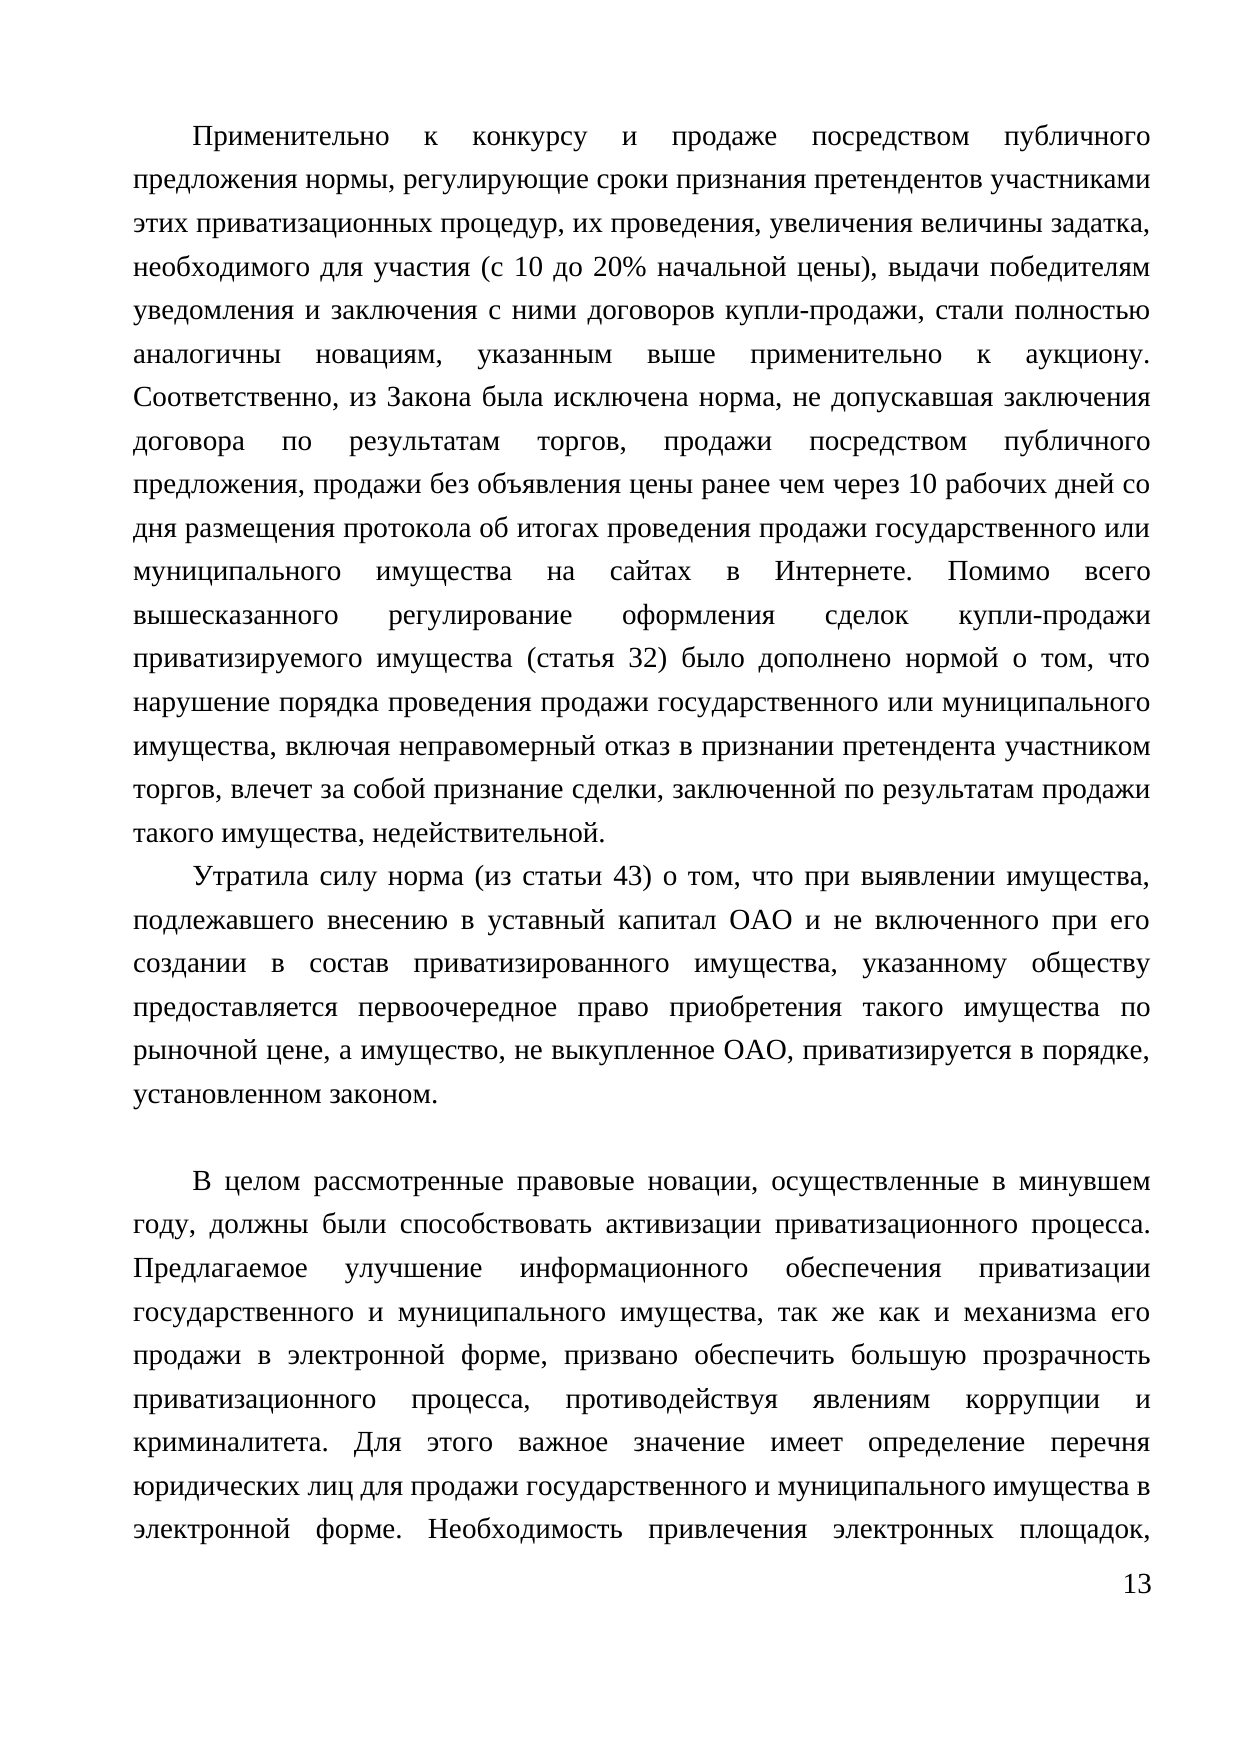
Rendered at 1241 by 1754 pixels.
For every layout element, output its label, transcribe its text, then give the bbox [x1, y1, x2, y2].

text Применительно к конкурсу и продаже посредством публичного предложения нормы, регулирующие сроки признания претендентов участниками этих приватизационных процедур, их проведения, увеличения величины задатка, необходимого для участия (с 10 до 20% начальной цены), выдачи победителям уведомления и заключения с ними договоров купли-продажи, стали полностью аналогичны новациям, указанным выше применительно к аукциону. Соответственно, из Закона была исключена норма, не допускавшая заключения договора по результатам торгов, продажи посредством публичного предложения, продажи без объявления цены ранее чем через 10 рабочих дней со дня размещения протокола об итогах проведения продажи государственного или муниципального имущества на сайтах в Интернете. Помимо всего вышесказанного регулирование оформления сделок купли-продажи приватизируемого имущества (статья 32) было дополнено нормой о том, что нарушение порядка проведения продажи государственного или муниципального имущества, включая неправомерный отказ в признании претендента участником торгов, влечет за собой признание сделки, заключенной по результатам продажи такого имущества, недействительной. [133, 118, 1152, 848]
text Утратила силу норма (из статьи 43) о том, что при выявлении имущества, подлежавшего внесению в уставный капитал ОАО и не включенного при его создании в состав приватизированного имущества, указанному обществу предоставляется первоочередное право приобретения такого имущества по рыночной цене, а имущество, не выкупленное ОАО, приватизируется в порядке, установленном законом. [133, 858, 1152, 1109]
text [133, 1163, 1152, 1545]
